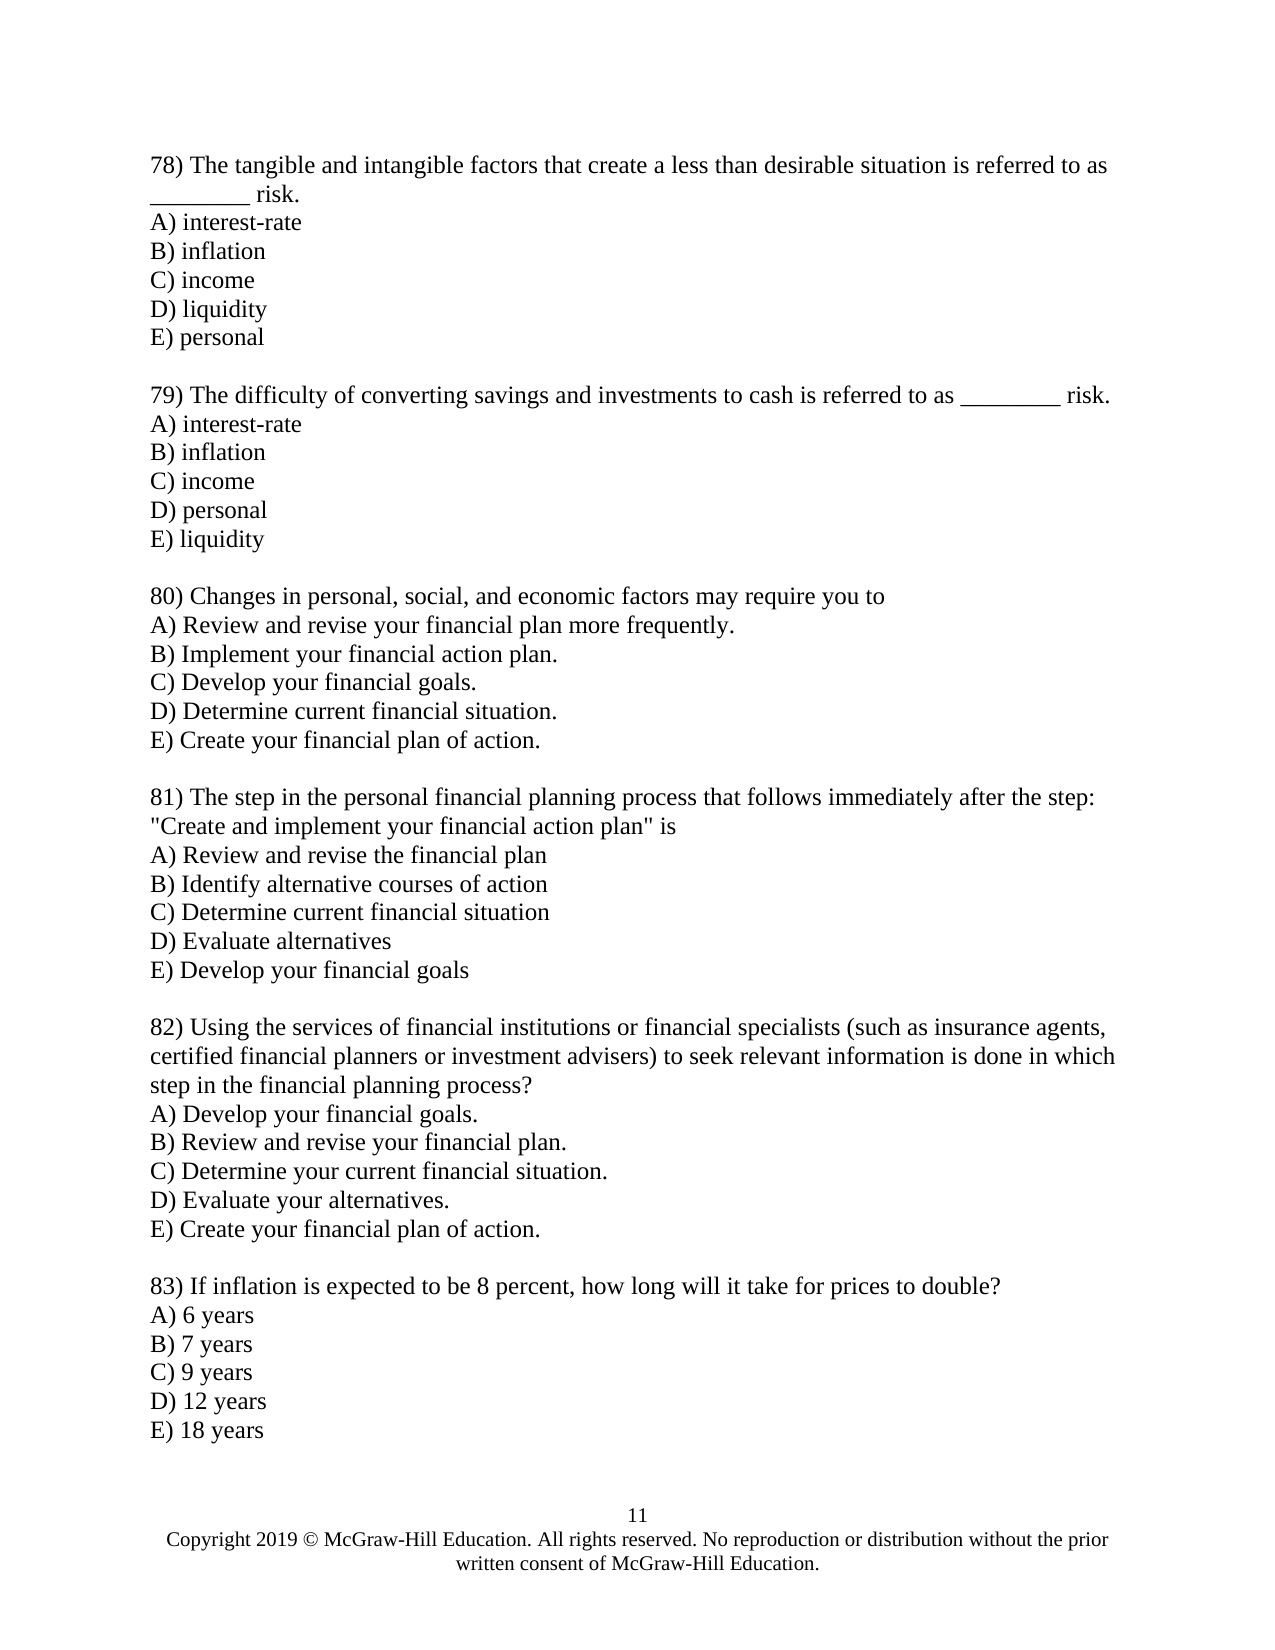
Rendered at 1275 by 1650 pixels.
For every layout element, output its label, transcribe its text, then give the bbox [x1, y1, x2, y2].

text A) 6 years [150, 1300, 1125, 1329]
text 80) Changes in personal, social, and economic factors may require you to [150, 581, 1125, 610]
text B) Review and revise your financial plan. [150, 1127, 1125, 1156]
text E) personal [150, 322, 1125, 351]
text C) income [150, 265, 1125, 294]
text B) 7 years [150, 1329, 1125, 1357]
text E) Develop your financial goals [150, 955, 1125, 984]
text E) Create your financial plan of action. [150, 725, 1125, 754]
text D) Evaluate alternatives [150, 926, 1125, 955]
text D) liquidity [150, 294, 1125, 322]
text C) 9 years [150, 1357, 1125, 1386]
text D) Determine current financial situation. [150, 696, 1125, 725]
text 83) If inflation is expected to be 8 percent, how long will it take for prices to double? [150, 1271, 1125, 1300]
text D) 12 years [150, 1386, 1125, 1415]
text E) liquidity [150, 524, 1125, 552]
text D) Evaluate your alternatives. [150, 1185, 1125, 1214]
text 78) The tangible and intangible factors that create a less than desirable situation is referred to as ________ risk. [150, 150, 1125, 207]
text 82) Using the services of financial institutions or financial specialists (such as insurance agents, certified financial planners or investment advisers) to seek relevant information is done in which step in the financial planning process? [150, 1012, 1125, 1099]
text C) Determine current financial situation [150, 897, 1125, 926]
text B) Implement your financial action plan. [150, 639, 1125, 667]
text C) Develop your financial goals. [150, 667, 1125, 696]
text A) Review and revise your financial plan more frequently. [150, 610, 1125, 639]
text B) inflation [150, 437, 1125, 466]
text B) Identify alternative courses of action [150, 869, 1125, 897]
text 79) The difficulty of converting savings and investments to cash is referred to as ________ risk. [150, 380, 1125, 409]
text A) interest-rate [150, 207, 1125, 236]
text C) income [150, 466, 1125, 495]
text 81) The step in the personal financial planning process that follows immediately after the step: "Create and implement your financial action plan" is [150, 782, 1125, 840]
text D) personal [150, 495, 1125, 524]
text E) 18 years [150, 1415, 1125, 1444]
text A) Develop your financial goals. [150, 1099, 1125, 1127]
text C) Determine your current financial situation. [150, 1156, 1125, 1185]
text B) inflation [150, 236, 1125, 265]
text A) interest-rate [150, 409, 1125, 437]
text E) Create your financial plan of action. [150, 1214, 1125, 1242]
text A) Review and revise the financial plan [150, 840, 1125, 869]
